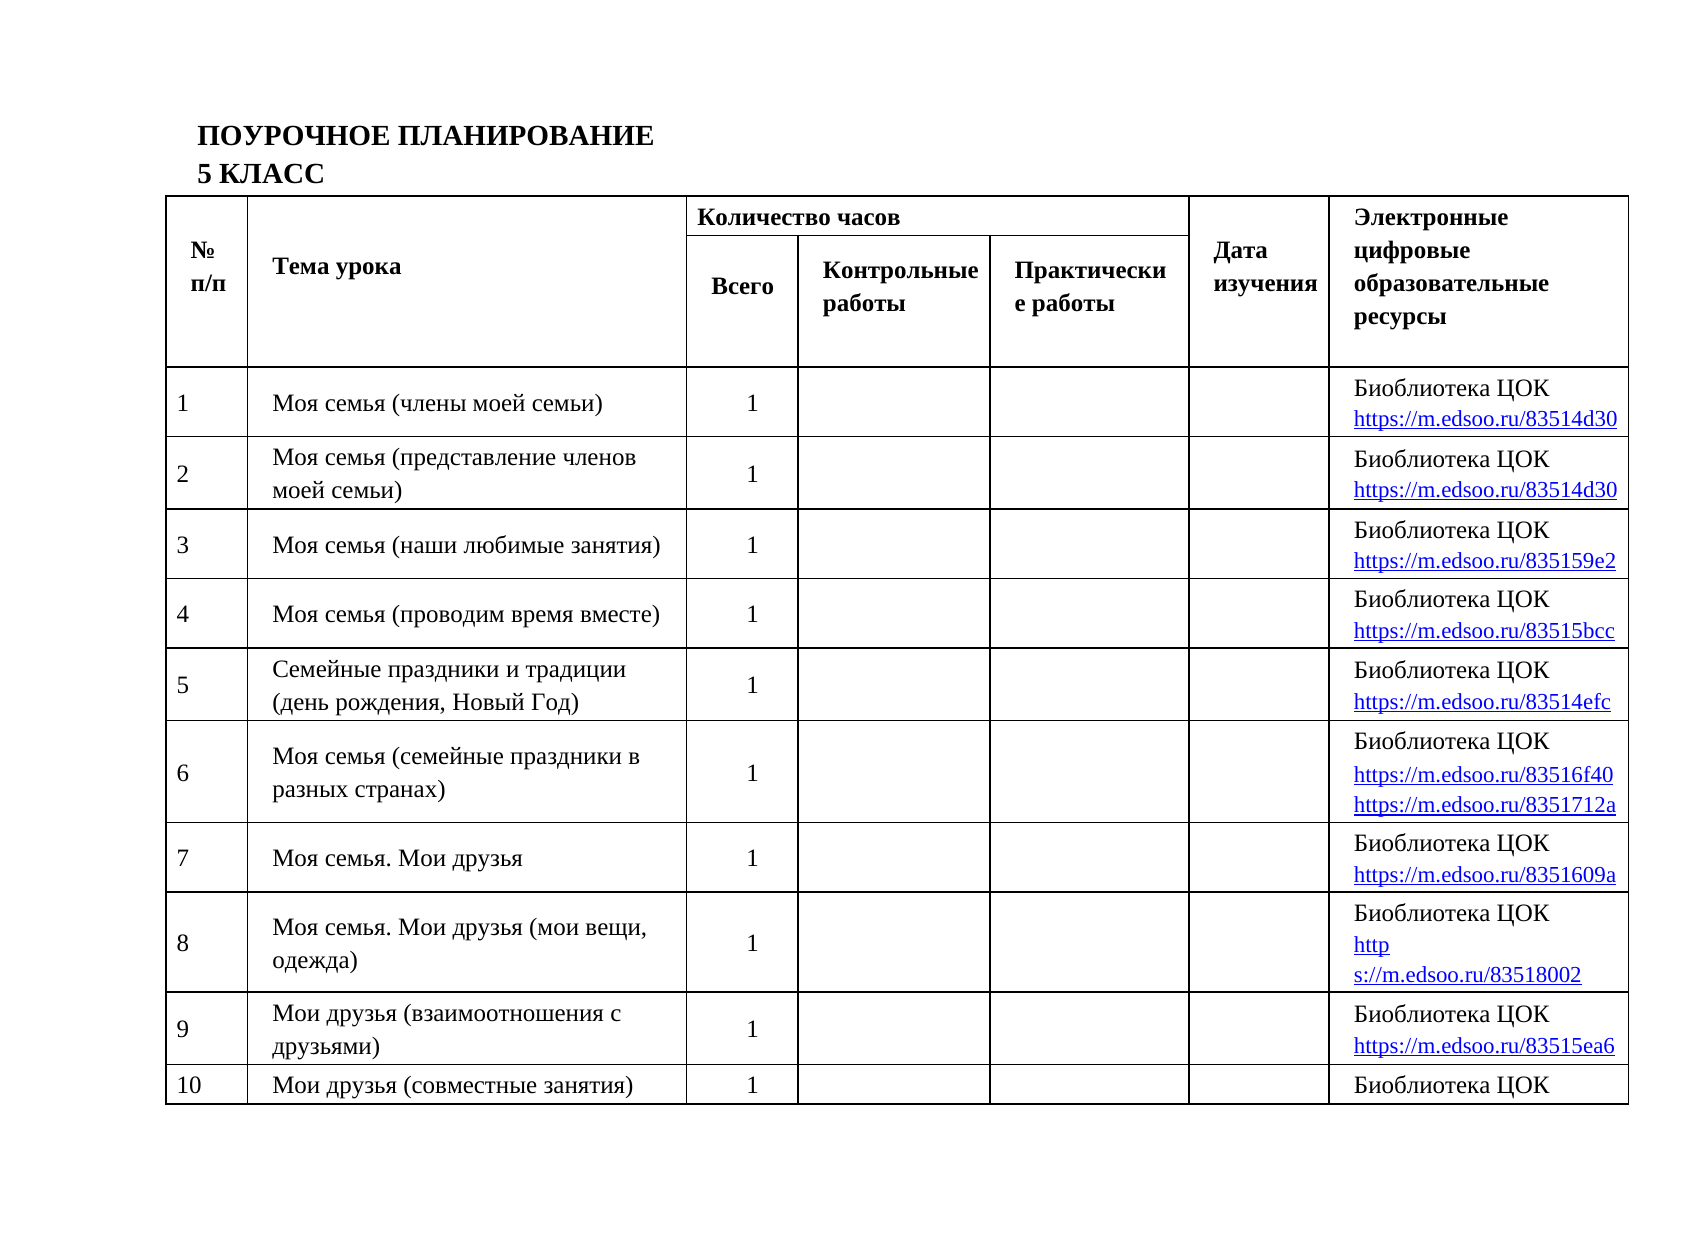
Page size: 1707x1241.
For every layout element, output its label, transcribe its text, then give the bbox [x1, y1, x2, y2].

table_header Дата изучения [1190, 197, 1328, 366]
table_cell [1190, 649, 1328, 719]
table_cell 1 [687, 893, 797, 991]
table_header № п/п [167, 197, 247, 366]
table_cell [1190, 368, 1328, 436]
table_cell Моя семья. Мои друзья (мои вещи, одежда) [248, 893, 686, 991]
table_cell Биоблиотека ЦОК https://m.edsoo.ru/835159e2 [1330, 510, 1628, 577]
table_cell [1190, 579, 1328, 647]
table_cell 1 [687, 993, 797, 1063]
table_cell 4 [167, 579, 247, 647]
table_cell [799, 1065, 989, 1103]
table_cell [799, 721, 989, 822]
table_cell Моя семья. Мои друзья [248, 823, 686, 891]
table_cell Биоблиотека ЦОК https://m.edsoo.ru/83514efc [1330, 649, 1628, 719]
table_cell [248, 1065, 686, 1103]
table_cell Моя семья (наши любимые занятия) [248, 510, 686, 577]
table_cell [991, 649, 1188, 719]
table_cell 7 [167, 823, 247, 891]
table_cell [799, 993, 989, 1063]
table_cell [1330, 1065, 1628, 1103]
table_cell [991, 1065, 1188, 1103]
table_cell [799, 368, 989, 436]
table_header Электронные цифровые образовательные ресурсы [1330, 197, 1628, 366]
table_cell 1 [687, 437, 797, 508]
table_cell 6 [167, 721, 247, 822]
table_cell Биоблиотека ЦОК https://m.edsoo.ru/83518002 [1330, 893, 1628, 991]
table_cell [799, 437, 989, 508]
table_cell Биоблиотека ЦОК https://m.edsoo.ru/83514d30 [1330, 368, 1628, 436]
table_cell [799, 579, 989, 647]
table_cell 10 [167, 1065, 247, 1103]
table_cell [799, 510, 989, 577]
table_cell Моя семья (проводим время вместе) [248, 579, 686, 647]
table_cell [991, 893, 1188, 991]
table_cell 1 [687, 1065, 797, 1103]
table_cell 1 [687, 510, 797, 577]
table_cell [991, 368, 1188, 436]
table_cell Мои друзья (взаимоотношения с друзьями) [248, 993, 686, 1063]
table_cell 9 [167, 993, 247, 1063]
table_cell [1190, 437, 1328, 508]
table_header Тема урока [248, 197, 686, 366]
table_cell Биоблиотека ЦОК https://m.edsoo.ru/8351609a [1330, 823, 1628, 891]
table_cell [1190, 1065, 1328, 1103]
table_cell [991, 993, 1188, 1063]
table_cell 1 [167, 368, 247, 436]
table_cell [1190, 510, 1328, 577]
table_cell 5 [167, 649, 247, 719]
table_cell 1 [687, 649, 797, 719]
table_cell Биоблиотека ЦОК https://m.edsoo.ru/83515ea6 [1330, 993, 1628, 1063]
table_cell [991, 721, 1188, 822]
table_cell Биоблиотека ЦОК https://m.edsoo.ru/83515bcc [1330, 579, 1628, 647]
table_cell [799, 893, 989, 991]
table_cell 1 [687, 721, 797, 822]
table_cell 8 [167, 893, 247, 991]
table_cell 1 [687, 368, 797, 436]
table_cell Контрольные работы [799, 236, 989, 366]
table_cell [991, 823, 1188, 891]
table_cell 2 [167, 437, 247, 508]
table_cell [991, 579, 1188, 647]
table_cell [991, 510, 1188, 577]
table_cell [1190, 823, 1328, 891]
table_cell [1190, 893, 1328, 991]
table_cell Моя семья (представление членов моей семьи) [248, 437, 686, 508]
table_cell [1190, 993, 1328, 1063]
table_cell Всего [687, 236, 797, 366]
table_cell 1 [687, 579, 797, 647]
table_cell Моя семья (члены моей семьи) [248, 368, 686, 436]
table_cell [799, 649, 989, 719]
table_cell [799, 823, 989, 891]
table_cell Практические работы [991, 236, 1188, 366]
text ПОУРОЧНОЕ ПЛАНИРОВАНИЕ [190, 118, 1618, 152]
table_cell Моя семья (семейные праздники в разных странах) [248, 721, 686, 822]
table_cell Семейные праздники и традиции (день рождения, Новый Год) [248, 649, 686, 719]
table_cell 1 [687, 823, 797, 891]
table_cell Биоблиотека ЦОК https://m.edsoo.ru/83514d30 [1330, 437, 1628, 508]
table_cell Биоблиотека ЦОК https://m.edsoo.ru/83516f40 https://m.edsoo.ru/8351712a [1330, 721, 1628, 822]
table_cell [991, 437, 1188, 508]
table_header Количество часов [687, 197, 1188, 234]
table_cell [1190, 721, 1328, 822]
table_cell 3 [167, 510, 247, 577]
text 5 КЛАСС [190, 157, 1618, 190]
